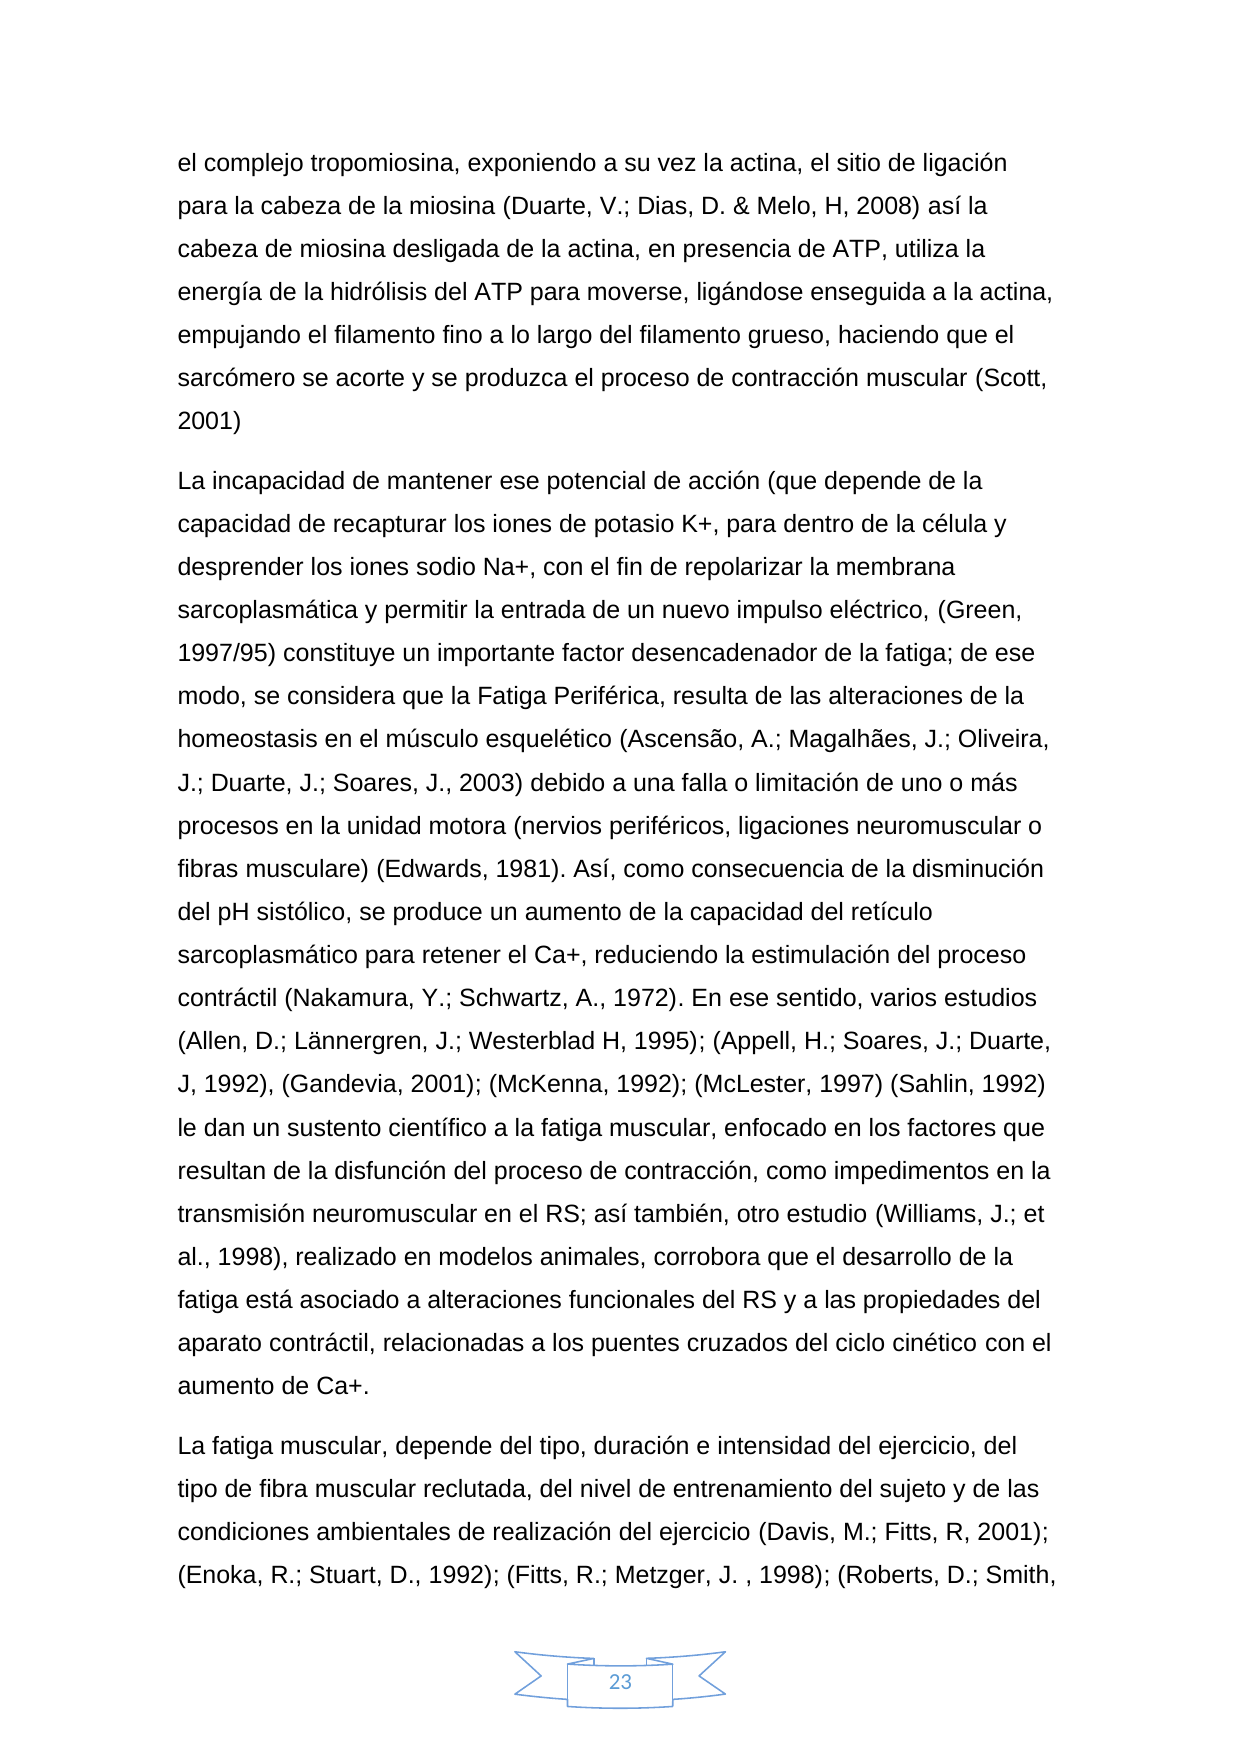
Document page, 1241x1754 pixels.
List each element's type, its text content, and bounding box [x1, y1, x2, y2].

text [177, 1431, 1063, 1589]
text La incapacidad de mantener ese potencial de acción (que depende de la capacidad de recapturar los iones de potasio K+, para dentro de la célula y desprender los iones sodio Na+, con el fin de repolarizar la membrana sarcoplasmática y permitir la entrada de un nuevo impulso eléctrico, constituye un importante factor desencadenador de la fatiga; de ese modo, se considera que la Fatiga Periférica, resulta de las alteraciones de la homeostasis en el músculo esquelético debido a una falla o limitación de uno o más procesos en la unidad motora (nervios periféricos, ligaciones neuromuscular o fibras musculare) . Así, como consecuencia de la disminución del pH sistólico, se produce un aumento de la capacidad del retículo sarcoplasmático para retener el Ca+, reduciendo la estimulación del proceso contráctil . En ese sentido, varios estudios ; , ; ; le dan un sustento científico a la fatiga muscular, enfocado en los factores que resultan de la disfunción del proceso de contracción, como impedimentos en la transmisión neuromuscular en el RS; así también, otro estudio , realizado en modelos animales, corrobora que el desarrollo de la fatiga está asociado a alteraciones funcionales del RS y a las propiedades del aparato contráctil, relacionadas a los puentes cruzados del ciclo cinético con el aumento de Ca+. [177, 466, 1063, 1400]
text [177, 148, 1063, 435]
